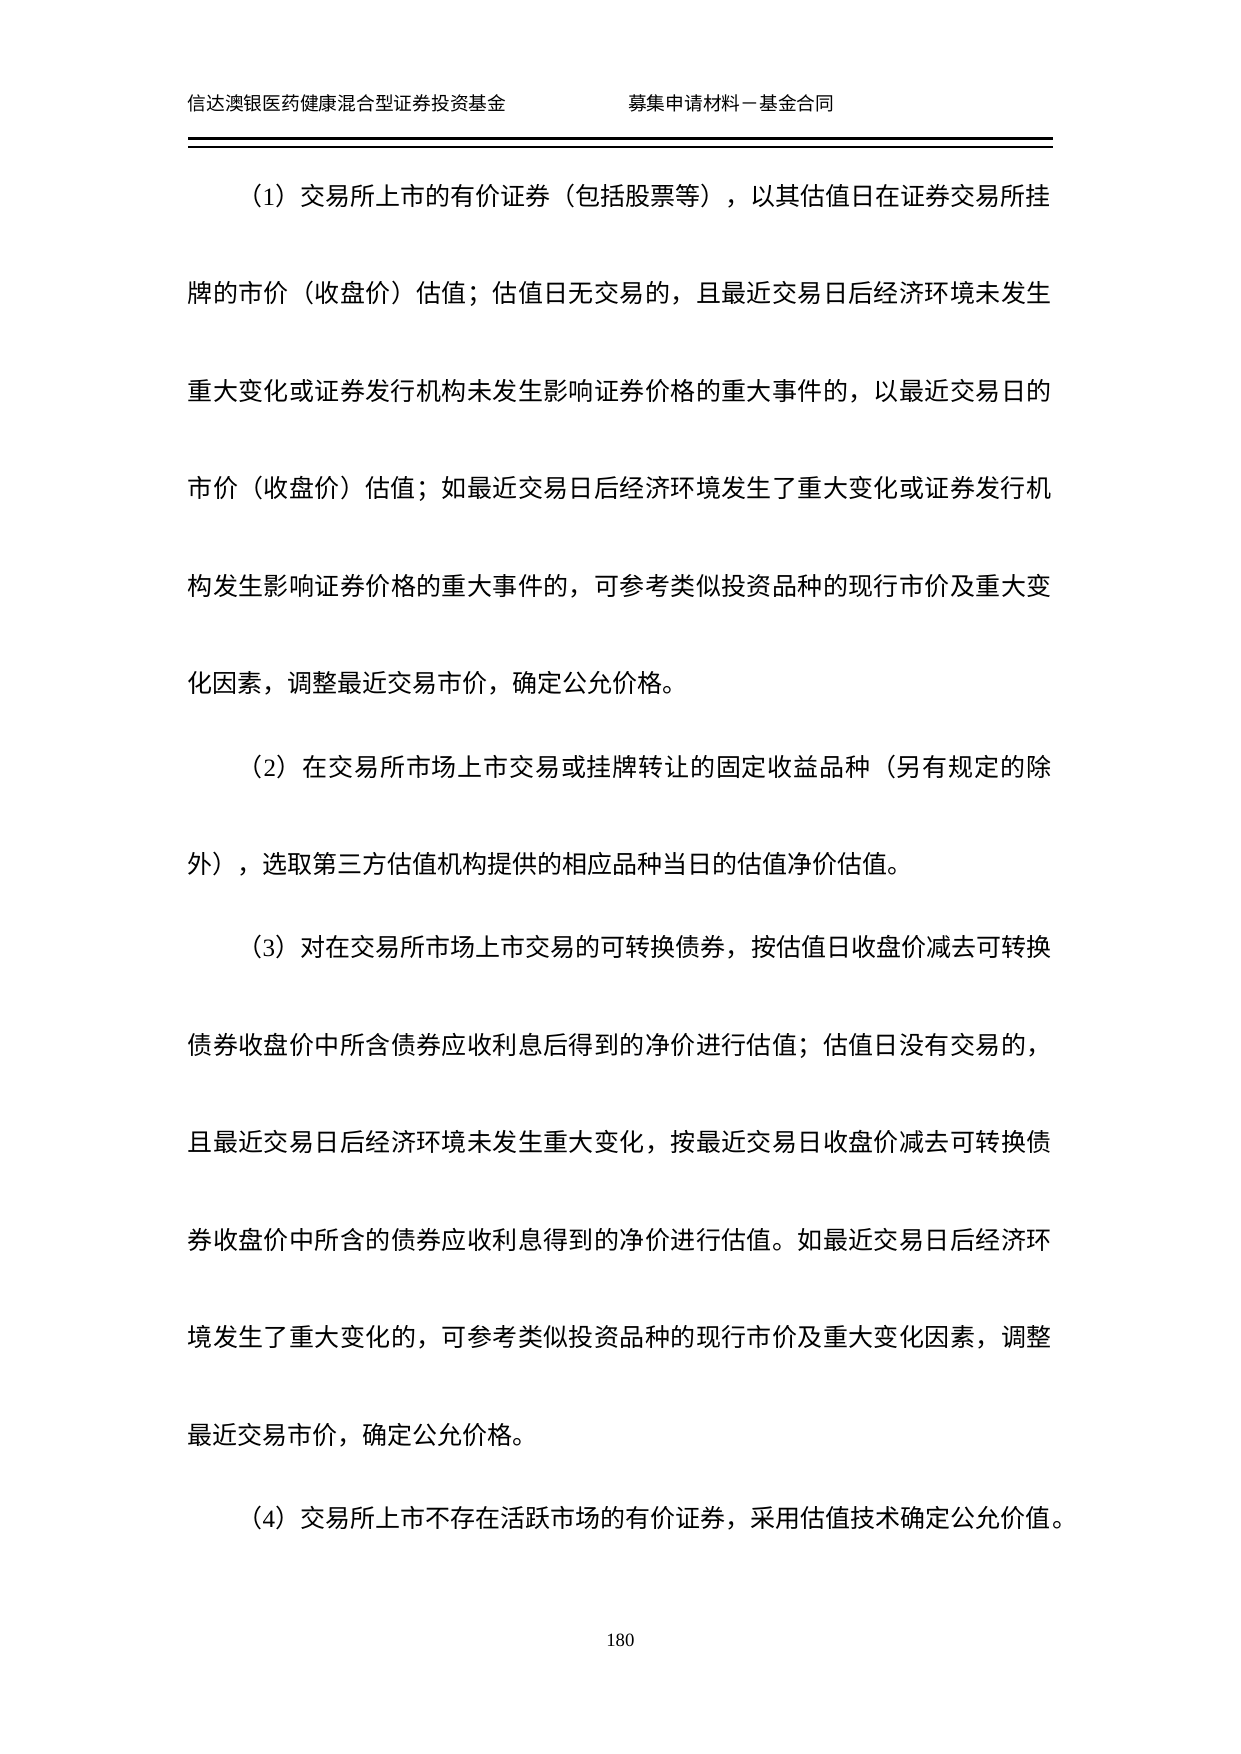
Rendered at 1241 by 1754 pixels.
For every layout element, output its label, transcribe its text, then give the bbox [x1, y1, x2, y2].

text （2）在交易所市场上市交易或挂牌转让的固定收益品种（另有规定的除外），选取第三方估值机构提供的相应品种当日的估值净价估值。 [187, 733, 1053, 895]
text （3）对在交易所市场上市交易的可转换债券，按估值日收盘价减去可转换债券收盘价中所含债券应收利息后得到的净价进行估值；估值日没有交易的，且最近交易日后经济环境未发生重大变化，按最近交易日收盘价减去可转换债券收盘价中所含的债券应收利息得到的净价进行估值。如最近交易日后经济环境发生了重大变化的，可参考类似投资品种的现行市价及重大变化因素，调整最近交易市价，确定公允价格。 [187, 913, 1053, 1466]
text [187, 1484, 1053, 1549]
text （1）交易所上市的有价证券（包括股票等），以其估值日在证券交易所挂牌的市价（收盘价）估值；估值日无交易的，且最近交易日后经济环境未发生重大变化或证券发行机构未发生影响证券价格的重大事件的，以最近交易日的市价（收盘价）估值；如最近交易日后经济环境发生了重大变化或证券发行机构发生影响证券价格的重大事件的，可参考类似投资品种的现行市价及重大变化因素，调整最近交易市价，确定公允价格。 [187, 162, 1053, 714]
